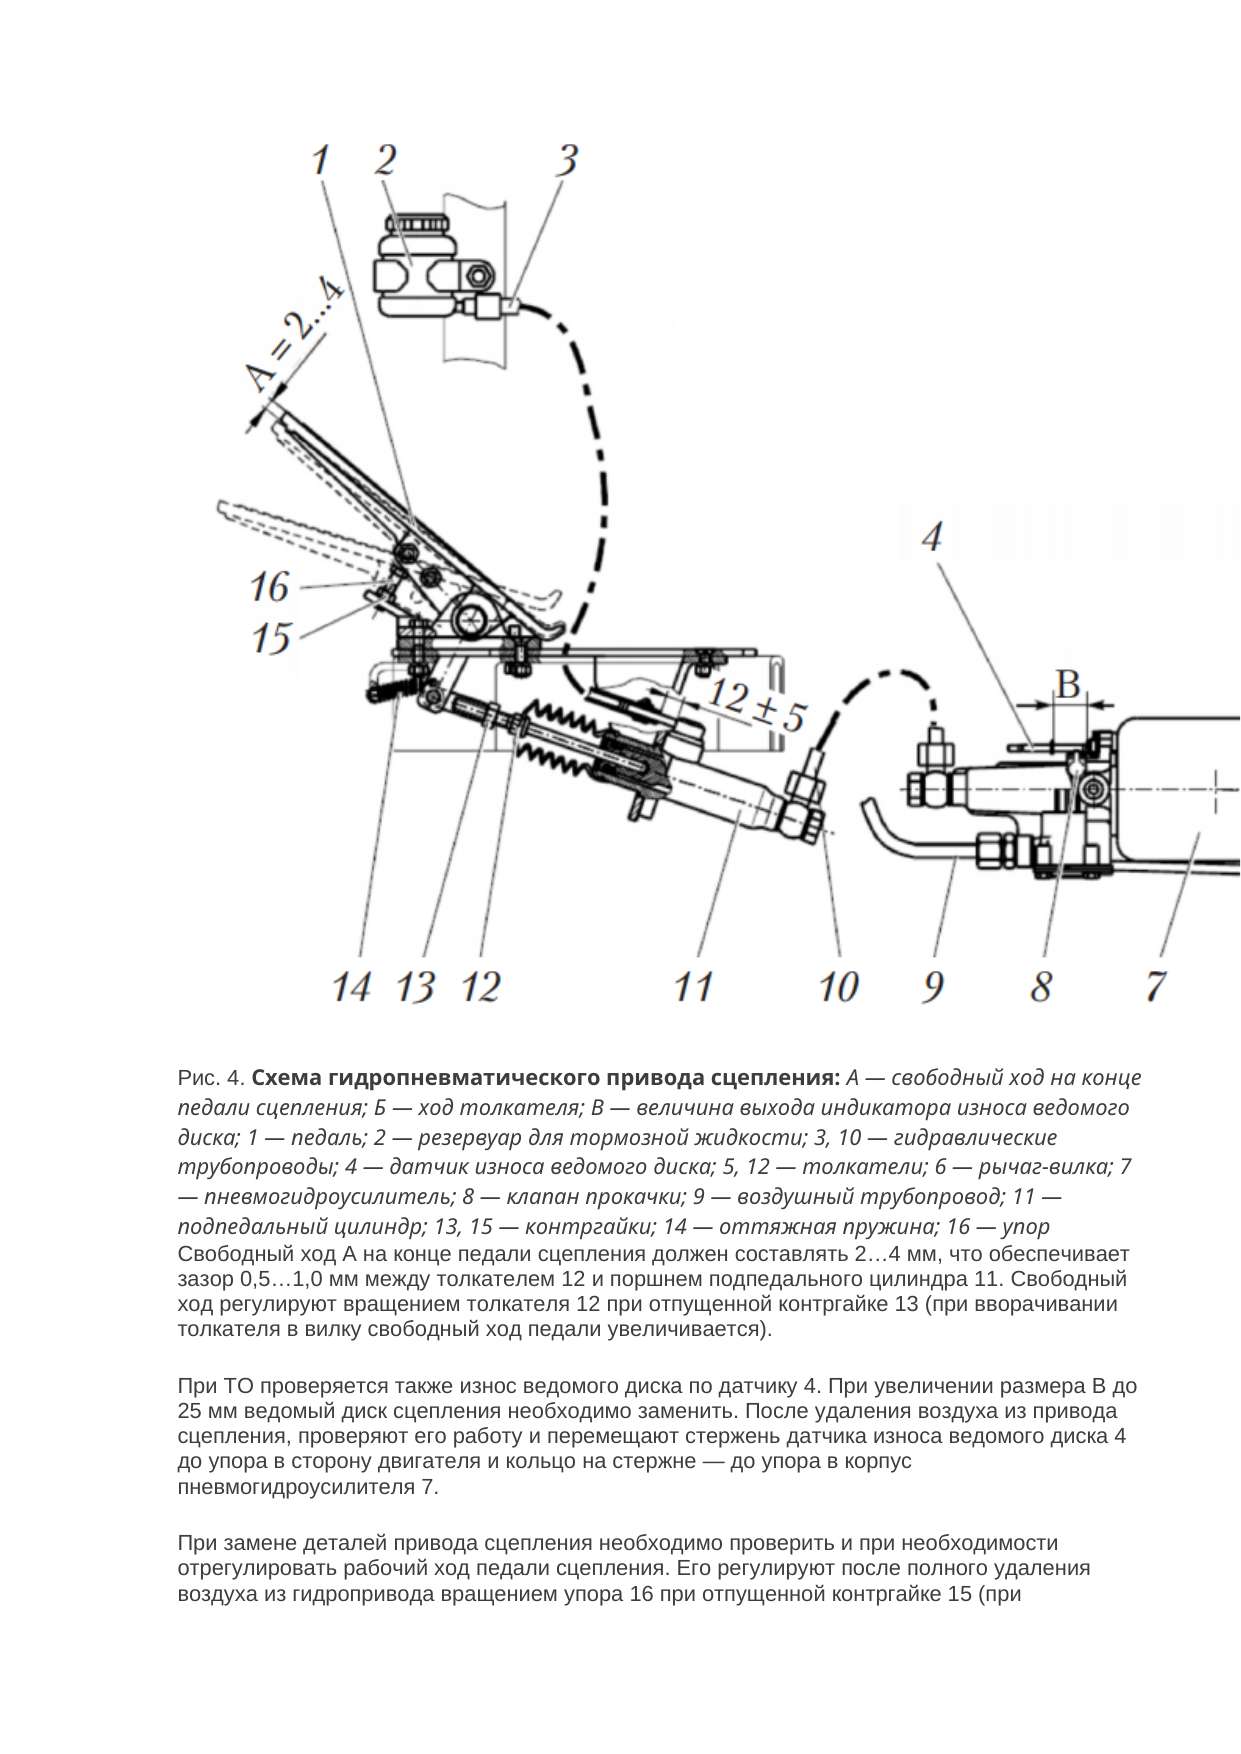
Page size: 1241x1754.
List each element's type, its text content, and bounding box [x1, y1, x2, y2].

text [177, 1530, 1152, 1606]
picture [177, 118, 1241, 1031]
text Свободный ход А на конце педали сцепления должен составлять 2…4 мм, что обеспечивает зазор 0,5…1,0 мм между толкателем 12 и поршнем подпедального цилиндра 11. Свободный ход регулируют вращением толкателя 12 при отпущенной контргайке 13 (при вворачивании толкателя в вилку свободный ход педали увеличивается). [177, 1241, 1152, 1341]
text При ТО проверяется также износ ведомого диска по датчику 4. При увеличении размера В до 25 мм ведомый диск сцепления необходимо заменить. После удаления воздуха из привода сцепления, проверяют его работу и перемещают стержень датчика износа ведомого диска 4 до упора в сторону двигателя и кольцо на стержне — до упора в корпус пневмогидроусилителя 7. [177, 1373, 1152, 1499]
text Рис. 4. Схема гидропневматического привода сцепления: А — свободный ход на конце педали сцепления; Б — ход толкателя; В — величина выхода индикатора износа ведомого диска; 1 — педаль; 2 — резервуар для тормозной жидкости; 3, 10 — гидравлические трубопроводы; 4 — датчик износа ведомого диска; 5, 12 — толкатели; 6 — рычаг-вилка; 7 — пневмогидроусилитель; 8 — клапан прокачки; 9 — воздушный трубопровод; 11 — подпедальный цилиндр; 13, 15 — контргайки; 14 — оттяжная пружина; 16 — упор [177, 1062, 1152, 1241]
